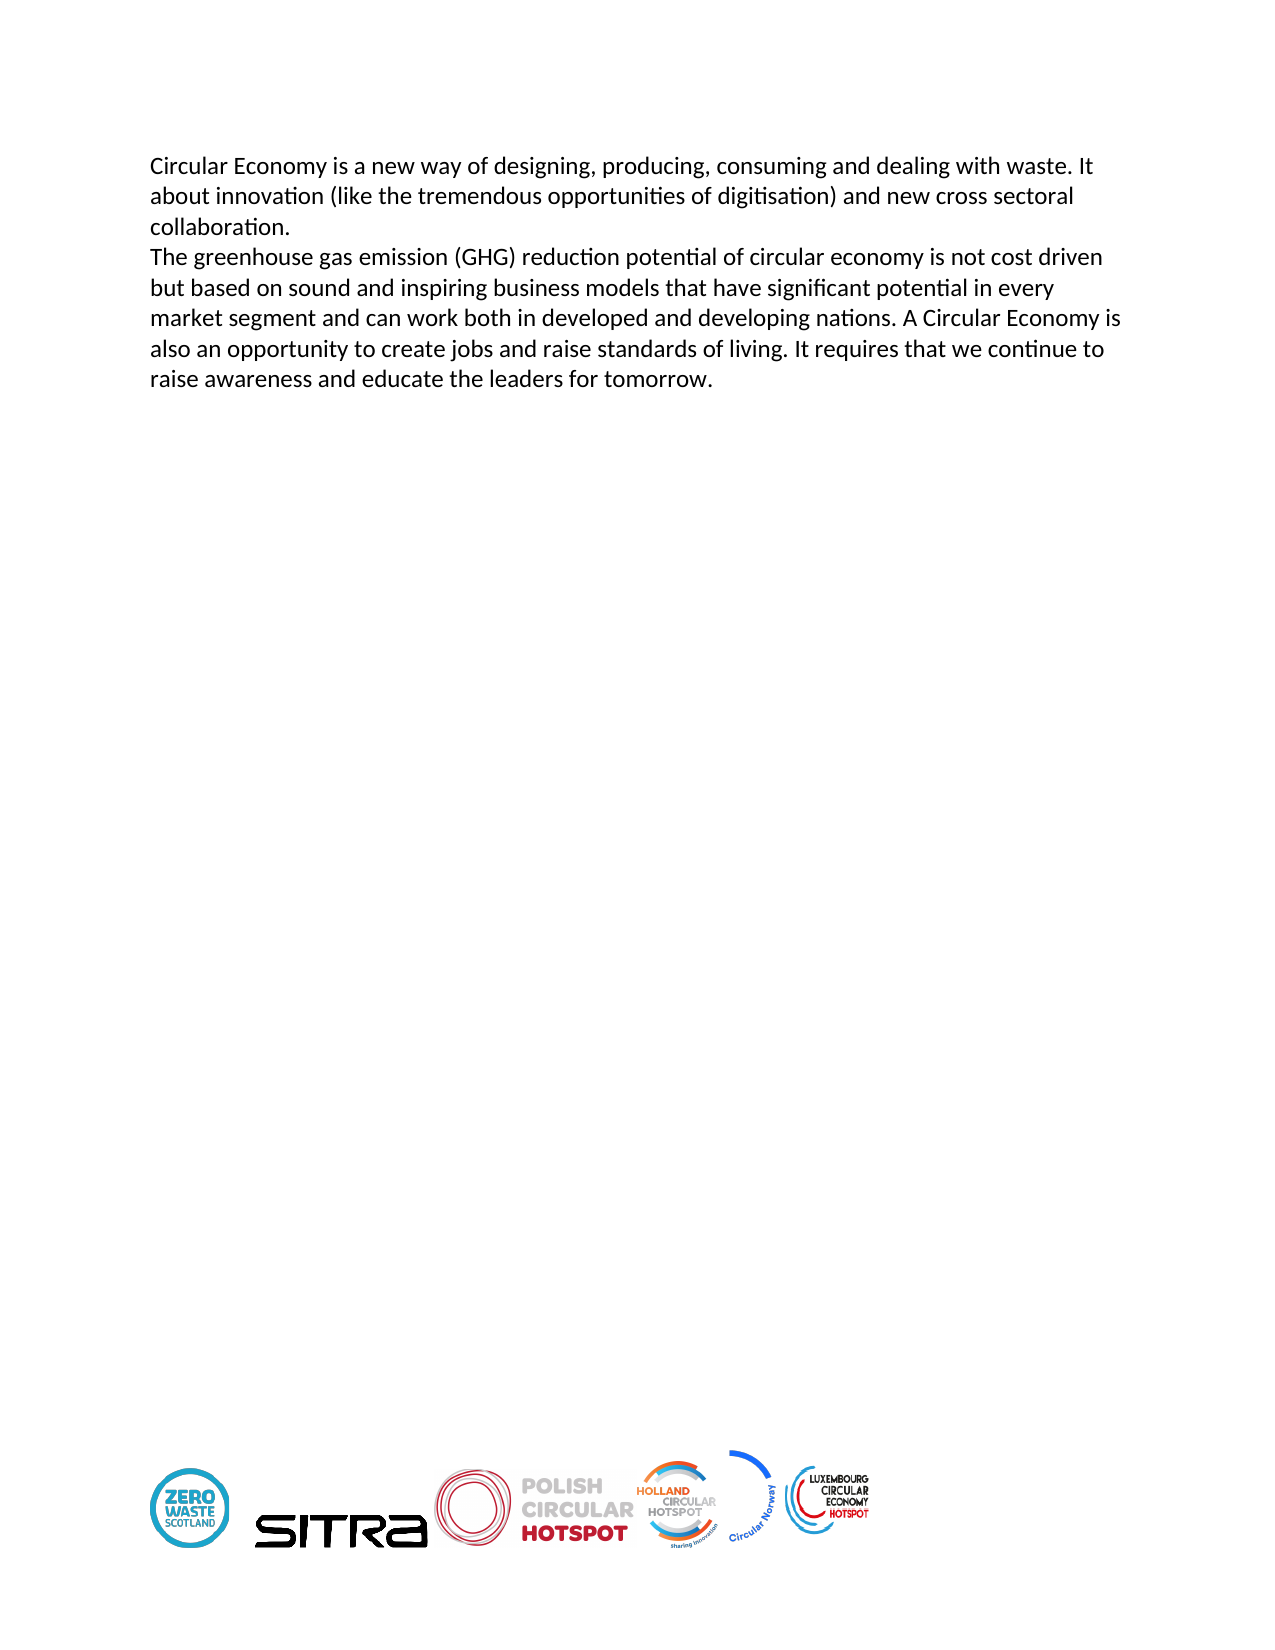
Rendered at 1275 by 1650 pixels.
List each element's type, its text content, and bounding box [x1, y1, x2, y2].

picture [434, 1469, 638, 1548]
text The greenhouse gas emission (GHG) reduction potential of circular economy is not cost driven but based on sound and inspiring business models that have significant potential in every market segment and can work both in developed and developing nations. A Circular Economy is also an opportunity to create jobs and raise standards of living. It requires that we continue to raise awareness and educate the leaders for tomorrow. [150, 242, 1125, 394]
picture [254, 1514, 428, 1548]
picture [723, 1445, 900, 1548]
picture [150, 1468, 230, 1548]
text Circular Economy is a new way of designing, producing, consuming and dealing with waste. It about innovation (like the tremendous opportunities of digitisation) and new cross sectoral collaboration. [150, 150, 1125, 242]
